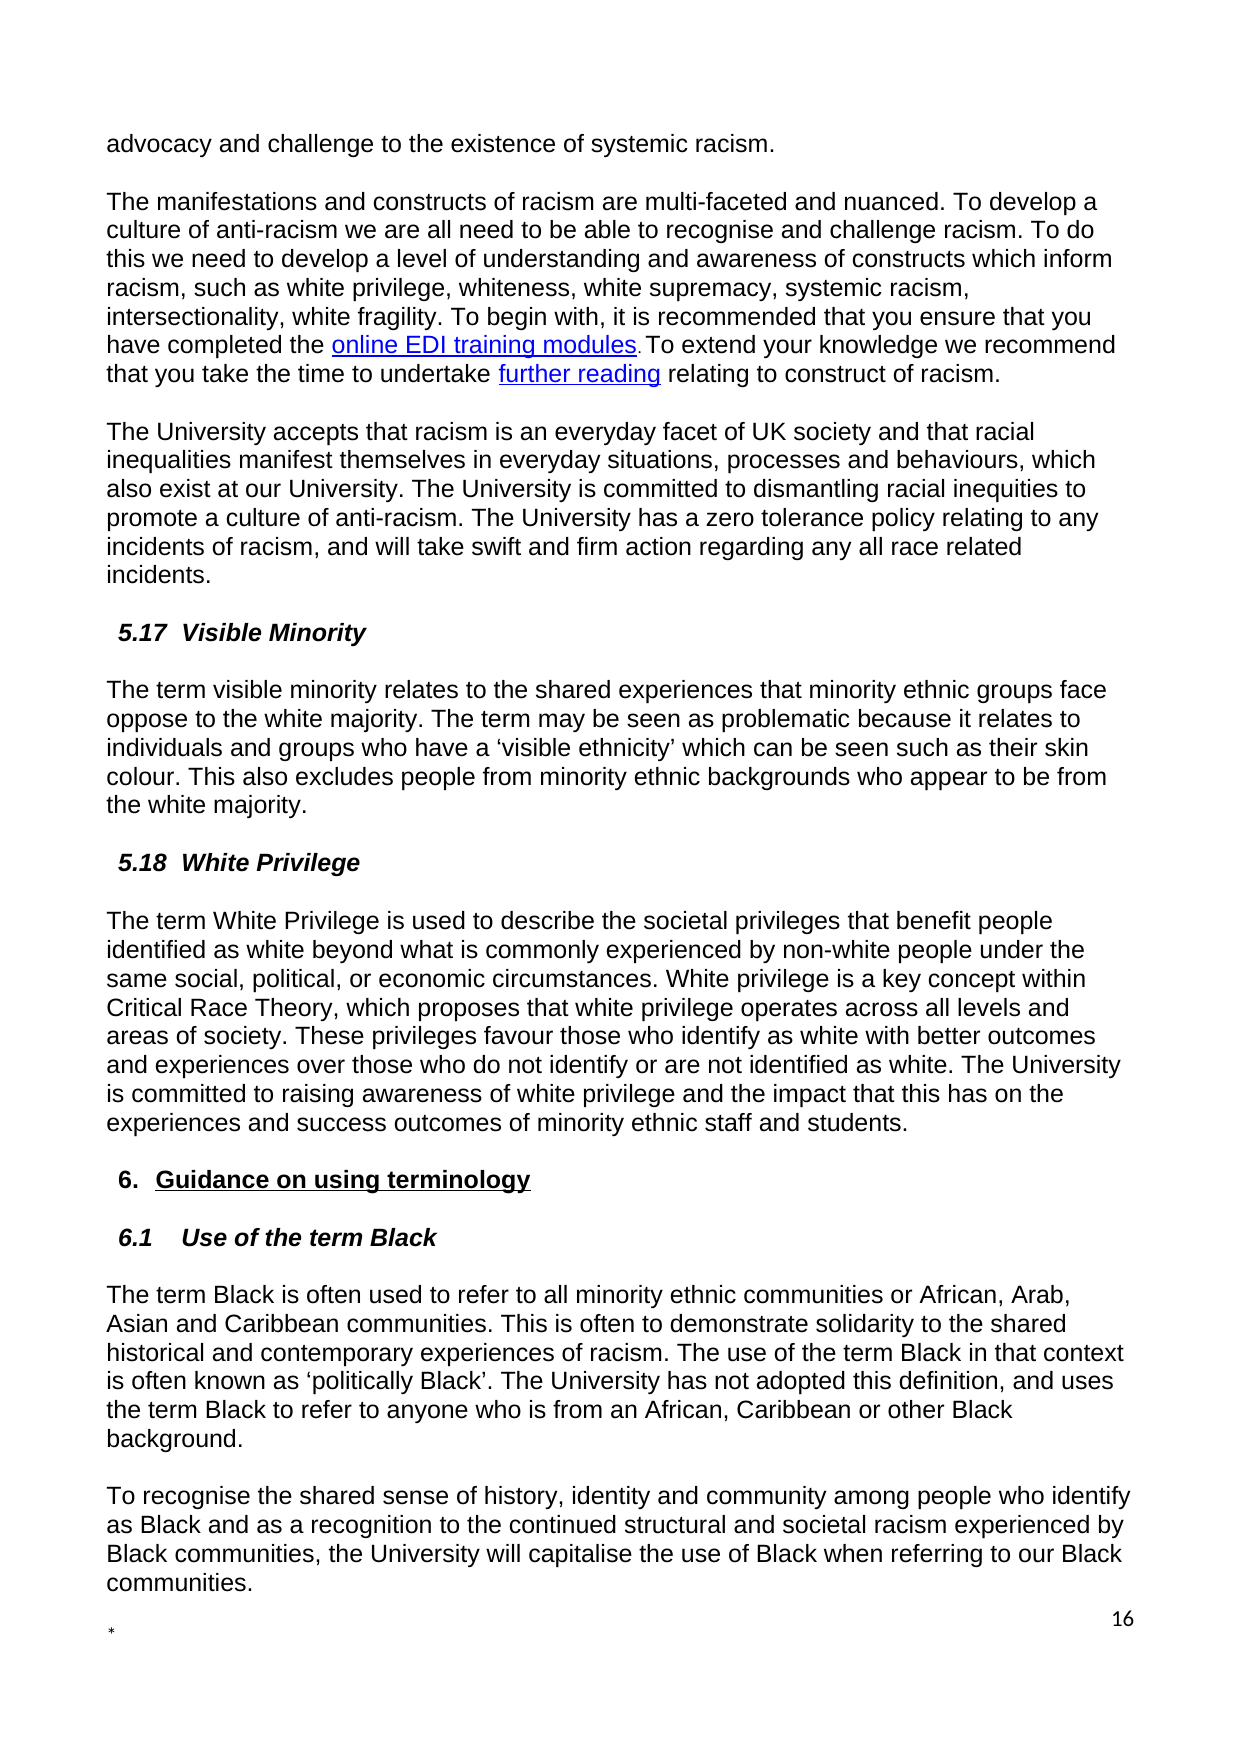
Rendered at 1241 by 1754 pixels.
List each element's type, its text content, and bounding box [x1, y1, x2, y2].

subtitle 5.17 Visible Minority [118, 618, 1134, 647]
text The manifestations and constructs of racism are multi-faceted and nuanced. To develop a culture of anti-racism we are all need to be able to recognise and challenge racism. To do this we need to develop a level of understanding and awareness of constructs which inform racism, such as white privilege, whiteness, white supremacy, systemic racism, intersectionality, white fragility. To begin with, it is recommended that you ensure that you have completed the online EDI training modules. To extend your knowledge we recommend that you take the time to undertake further reading relating to construct of racism. [106, 187, 1134, 388]
text The term Black is often used to refer to all minority ethnic communities or African, Arab, Asian and Caribbean communities. This is often to demonstrate solidarity to the shared historical and contemporary experiences of racism. The use of the term Black in that context is often known as ‘politically Black’. The University has not adopted this definition, and uses the term Black to refer to anyone who is from an African, Caribbean or other Black background. [106, 1280, 1134, 1453]
text The term visible minority relates to the shared experiences that minority ethnic groups face oppose to the white majority. The term may be seen as problematic because it relates to individuals and groups who have a ‘visible ethnicity’ which can be seen such as their skin colour. This also excludes people from minority ethnic backgrounds who appear to be from the white majority. [106, 675, 1134, 819]
text The term White Privilege is used to describe the societal privileges that benefit people identified as white beyond what is commonly experienced by non-white people under the same social, political, or economic circumstances. White privilege is a key concept within Critical Race Theory, which proposes that white privilege operates across all levels and areas of society. These privileges favour those who identify as white with better outcomes and experiences over those who do not identify or are not identified as white. The University is committed to raising awareness of white privilege and the impact that this has on the experiences and success outcomes of minority ethnic staff and students. [106, 906, 1134, 1136]
subtitle Guidance on using terminology [118, 1165, 1134, 1194]
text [106, 129, 1134, 158]
text The University accepts that racism is an everyday facet of UK society and that racial inequalities manifest themselves in everyday situations, processes and behaviours, which also exist at our University. The University is committed to dismantling racial inequities to promote a culture of anti-racism. The University has a zero tolerance policy relating to any incidents of racism, and will take swift and firm action regarding any all race related incidents. [106, 417, 1134, 589]
subtitle 6.1 Use of the term Black [118, 1223, 1134, 1251]
text To recognise the shared sense of history, identity and community among people who identify as Black and as a recognition to the continued structural and societal racism experienced by Black communities, the University will capitalise the use of Black when referring to our Black communities. [106, 1481, 1134, 1596]
subtitle 5.18 White Privilege [118, 848, 1134, 877]
